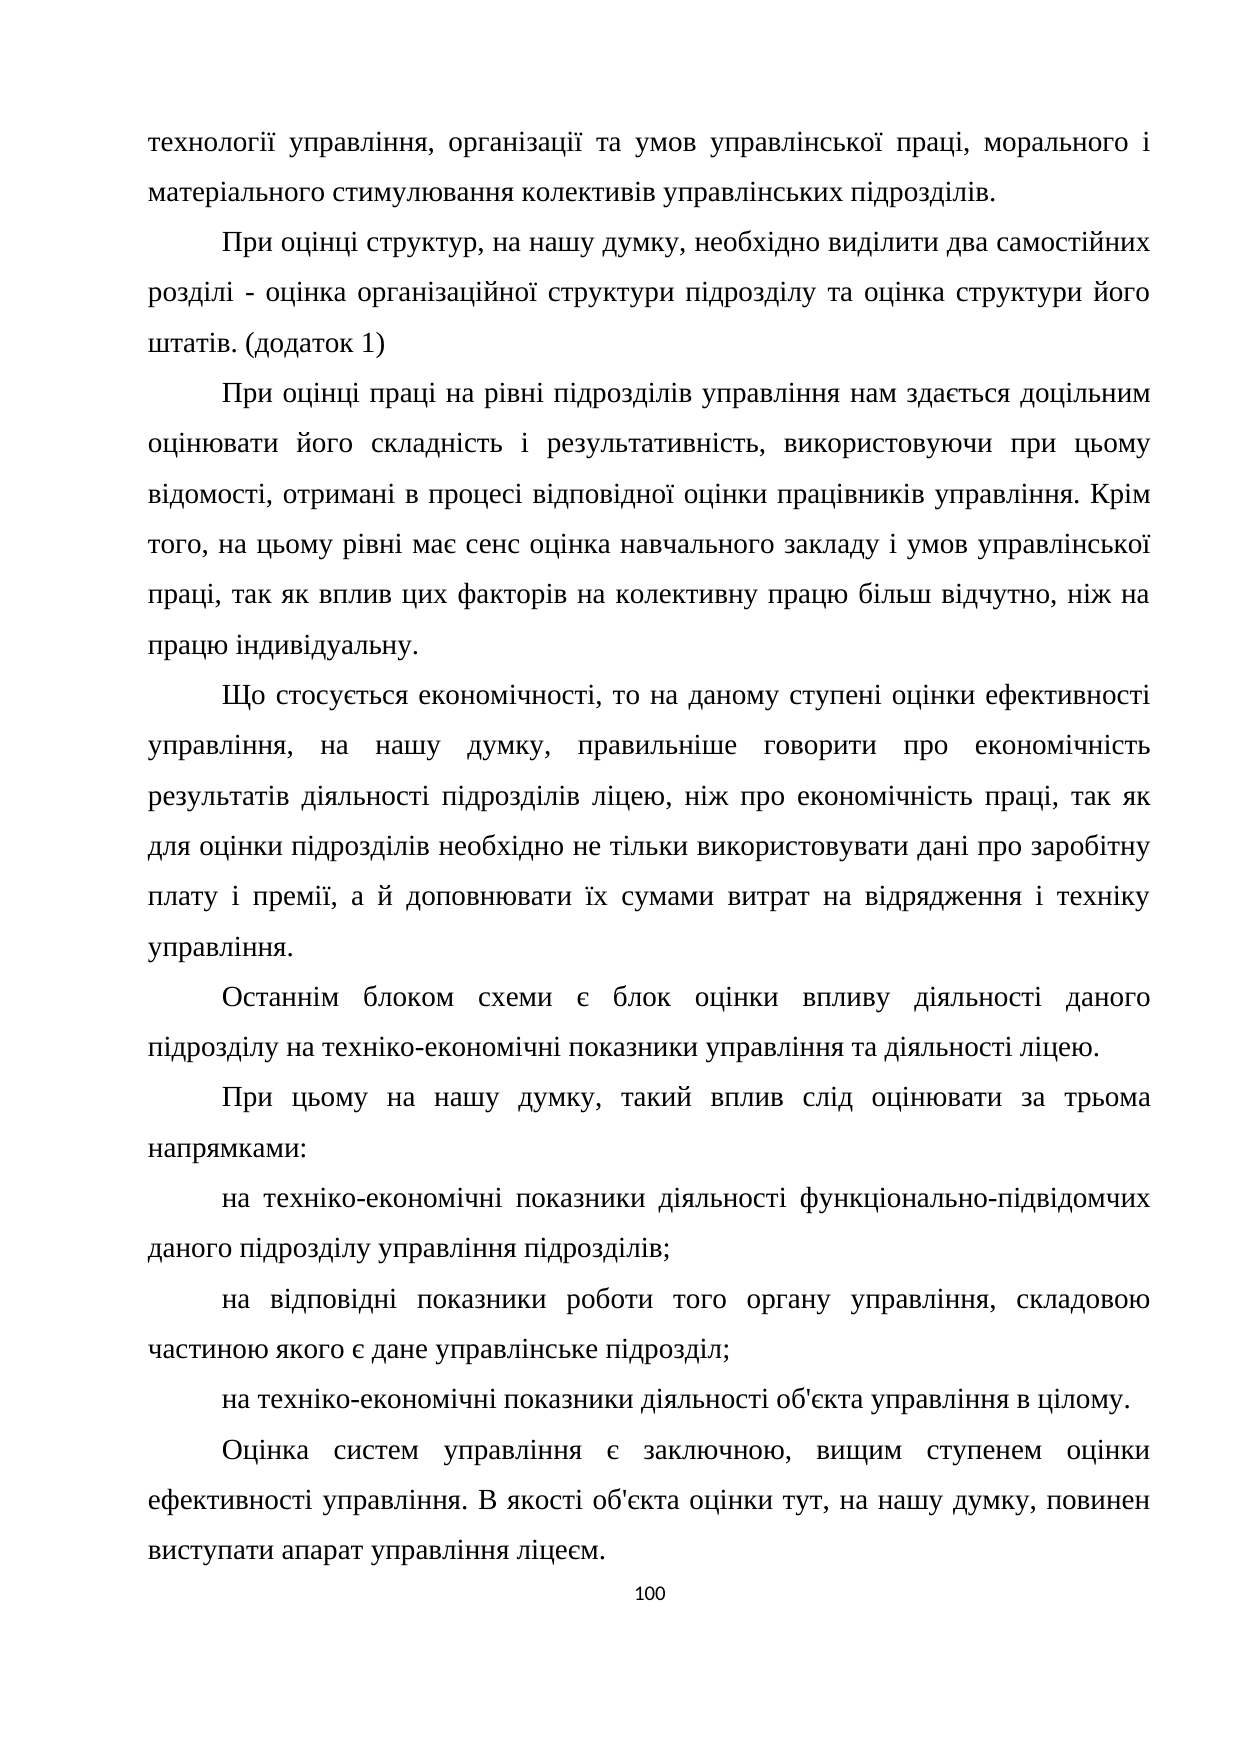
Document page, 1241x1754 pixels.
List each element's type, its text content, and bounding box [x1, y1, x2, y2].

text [148, 124, 1152, 207]
text на техніко-економічні показники діяльності функціонально-підвідомчих даного підрозділу управління підрозділів; [148, 1180, 1152, 1264]
text При оцінці праці на рівні підрозділів управління нам здається доцільним оцінювати його складність і результативність, використовуючи при цьому відомості, отримані в процесі відповідної оцінки працівників управління. Крім того, на цьому рівні має сенс оцінка навчального закладу і умов управлінської праці, так як вплив цих факторів на колективну працю більш відчутно, ніж на працю індивідуальну. [148, 375, 1152, 660]
text При цьому на нашу думку, такий вплив слід оцінювати за трьома напрямками: [148, 1079, 1152, 1163]
text Оцінка систем управління є заключною, вищим ступенем оцінки ефективності управління. В якості об'єкта оцінки тут, на нашу думку, повинен виступати апарат управління ліцеєм. [148, 1432, 1152, 1566]
text Що стосується економічності, то на даному ступені оцінки ефективності управління, на нашу думку, правильніше говорити про економічність результатів діяльності підрозділів ліцею, ніж про економічність праці, так як для оцінки підрозділів необхідно не тільки використовувати дані про заробітну плату і премії, а й доповнювати їх сумами витрат на відрядження і техніку управління. [148, 677, 1152, 962]
text на техніко-економічні показники діяльності об'єкта управління в цілому. [148, 1381, 1152, 1415]
text на відповідні показники роботи того органу управління, складовою частиною якого є дане управлінське підрозділ; [148, 1281, 1152, 1365]
text Останнім блоком схеми є блок оцінки впливу діяльності даного підрозділу на техніко-економічні показники управління та діяльності ліцею. [148, 979, 1152, 1063]
text При оцінці структур, на нашу думку, необхідно виділити два самостійних розділі - оцінка організаційної структури підрозділу та оцінка структури його штатів. (додаток 1) [148, 224, 1152, 358]
